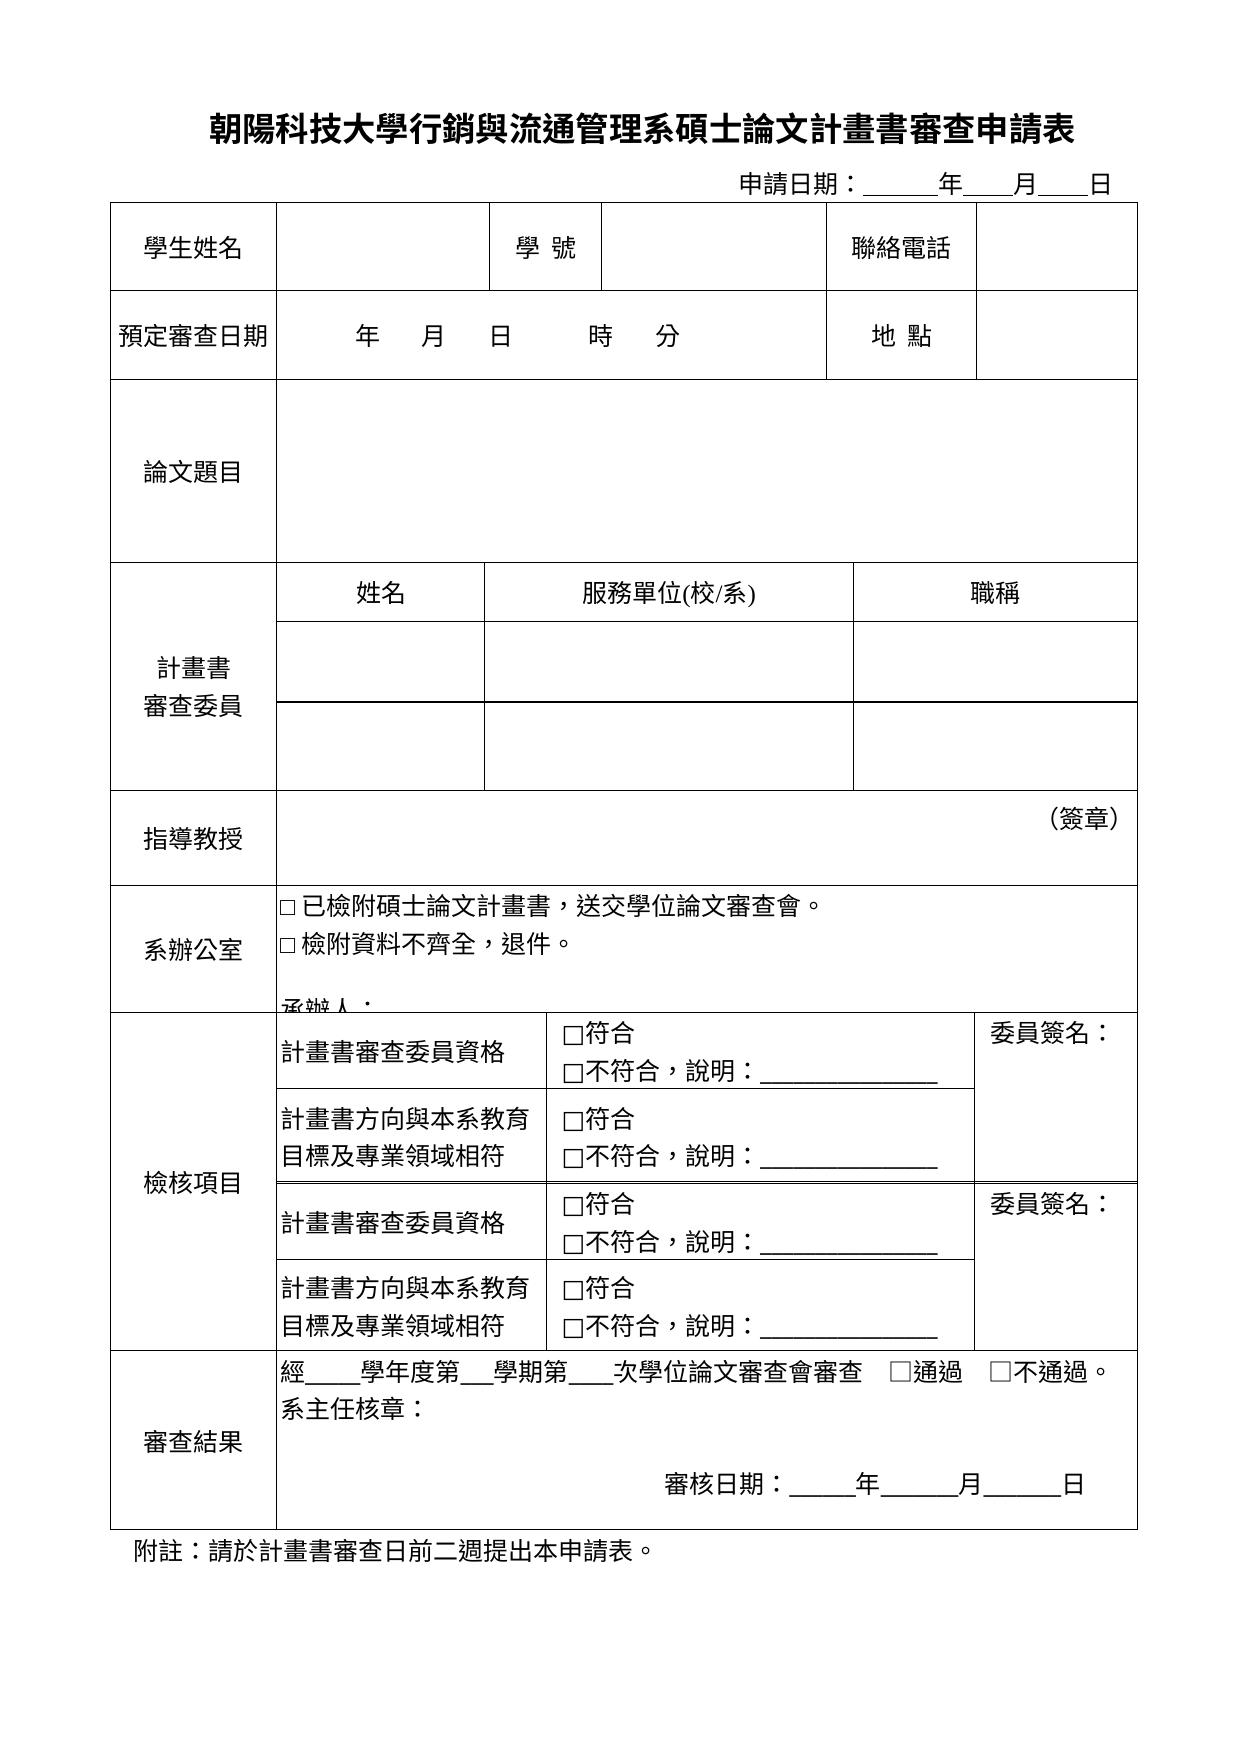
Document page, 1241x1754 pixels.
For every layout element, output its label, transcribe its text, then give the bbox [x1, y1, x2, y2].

table_cell [485, 622, 853, 701]
table_cell 委員簽名： [975, 1013, 1137, 1181]
table_cell □符合 □不符合，說明：________________ [547, 1184, 974, 1259]
table_cell [277, 703, 484, 790]
table_cell [854, 622, 1137, 701]
table_cell 系辦公室 [111, 886, 276, 1012]
table_cell 審查結果 [111, 1351, 276, 1529]
table_cell 預定審查日期 [111, 291, 276, 379]
table_cell 計畫書方向與本系教育目標及專業領域相符 [277, 1260, 546, 1350]
table_cell 計畫書 審查委員 [111, 563, 276, 790]
table_header 學 號 [490, 203, 601, 290]
table_cell 計畫書審查委員資格 [277, 1184, 546, 1259]
table_cell [277, 622, 484, 701]
table_cell 檢核項目 [111, 1013, 276, 1350]
table_cell 經_____學年度第___學期第____次學位論文審查會審查 □通過 □不通過。 系主任核章： 審核日期：______年_______月_______日 [277, 1351, 1137, 1529]
text 申請日期：＿＿＿年＿＿月＿＿日 [103, 164, 1181, 202]
table_header [277, 203, 489, 290]
table_header [977, 203, 1137, 290]
table_cell □符合 □不符合，說明：________________ [547, 1260, 974, 1350]
table_cell 指導教授 [111, 791, 276, 885]
table_cell 計畫書方向與本系教育目標及專業領域相符 [277, 1089, 546, 1181]
table_header 聯絡電話 [827, 203, 976, 290]
table_cell 職稱 [854, 563, 1137, 621]
table_cell 計畫書審查委員資格 [277, 1013, 546, 1088]
table_cell 姓名 [277, 563, 484, 621]
text 附註：請於計畫書審查日前二週提出本申請表。 [133, 1530, 1093, 1568]
table_cell [977, 291, 1137, 379]
table_cell 年 月 日 時 分 [277, 291, 826, 379]
table_cell 服務單位(校/系) [485, 563, 853, 621]
table_cell □符合 □不符合，說明：________________ [547, 1013, 974, 1088]
table_header [602, 203, 826, 290]
table_cell 論文題目 [111, 380, 276, 562]
table_cell □符合 □不符合，說明：________________ [547, 1089, 974, 1181]
table_cell [277, 380, 1137, 562]
table_cell （簽章） [277, 791, 1137, 885]
table_header 學生姓名 [111, 203, 276, 290]
table_cell 委員簽名： [975, 1184, 1137, 1350]
table_cell [854, 703, 1137, 790]
text 朝陽科技大學行銷與流通管理系碩士論文計畫書審查申請表 [103, 89, 1181, 164]
table_cell [485, 703, 853, 790]
table_cell □ 已檢附碩士論文計畫書，送交學位論文審查會。 □ 檢附資料不齊全，退件。 承辦人： [277, 886, 1137, 1012]
table_cell 地 點 [827, 291, 976, 379]
